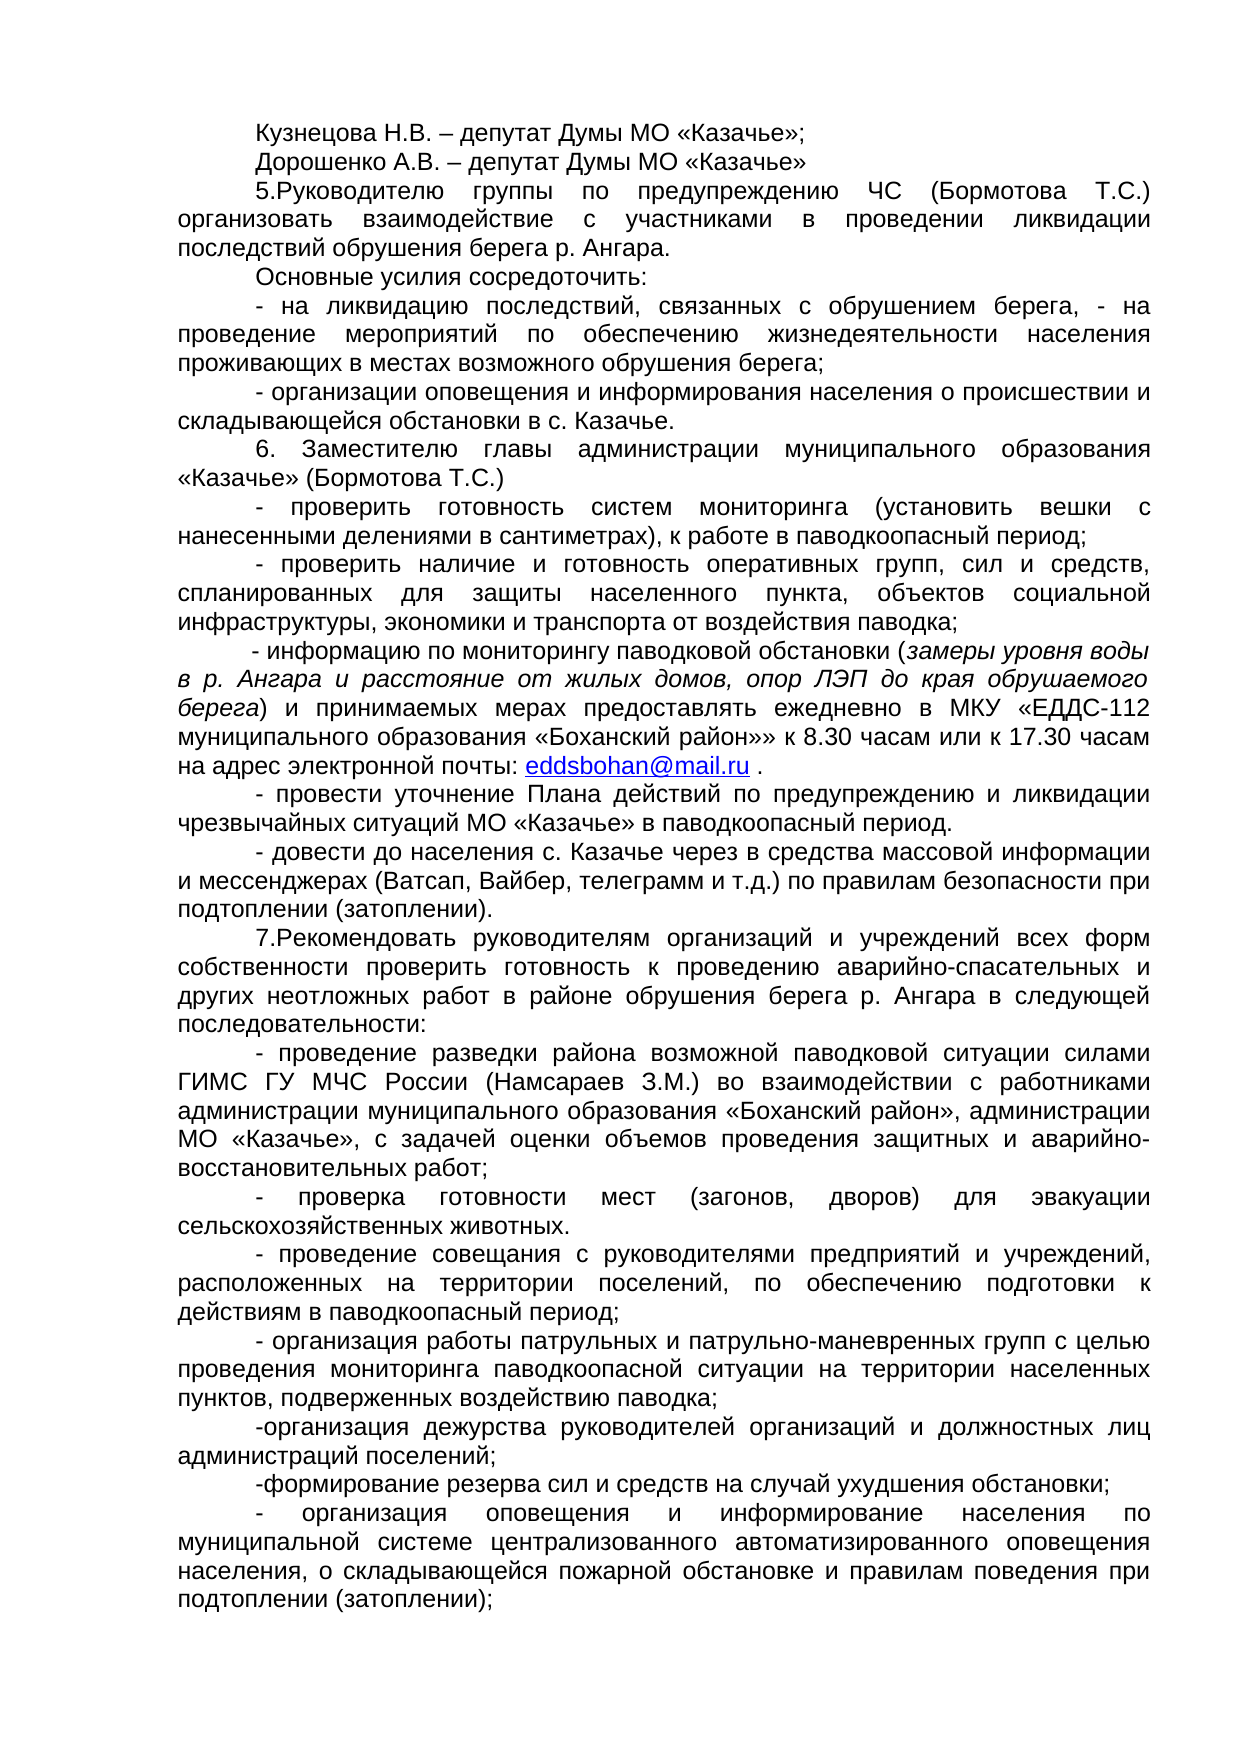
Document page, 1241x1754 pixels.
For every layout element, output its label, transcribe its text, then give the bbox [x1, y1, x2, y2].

text - проверить готовность систем мониторинга (установить вешки с нанесенными делениями в сантиметрах), к работе в паводкоопасный период; [177, 492, 1152, 549]
text -формирование резерва сил и средств на случай ухудшения обстановки; [177, 1469, 1152, 1498]
text - проведение разведки района возможной паводковой ситуации силами ГИМС ГУ МЧС России (Намсараев З.М.) во взаимодействии с работниками администрации муниципального образования «Боханский район», администрации МО «Казачье», с задачей оценки объемов проведения защитных и аварийно-восстановительных работ; [177, 1038, 1152, 1182]
text - информацию по мониторингу паводковой обстановки (замеры уровня воды в р. Ангара и расстояние от жилых домов, опор ЛЭП до края обрушаемого берега) и принимаемых мерах предоставлять ежедневно в МКУ «ЕДДС-112 муниципального образования «Боханский район»» к 8.30 часам или к 17.30 часам на адрес электронной почты: eddsbohan@mail.ru . [177, 636, 1152, 779]
text 6. Заместителю главы администрации муниципального образования «Казачье» (Бормотова Т.С.) [177, 434, 1152, 492]
text 5.Руководителю группы по предупреждению ЧС (Бормотова Т.С.) организовать взаимодействие с участниками в проведении ликвидации последствий обрушения берега р. Ангара. [177, 176, 1152, 262]
text - организация оповещения и информирование населения по муниципальной системе централизованного автоматизированного оповещения населения, о складывающейся пожарной обстановке и правилам поведения при подтоплении (затоплении); [177, 1498, 1152, 1613]
text - организации оповещения и информирования населения о происшествии и складывающейся обстановки в с. Казачье. [177, 377, 1152, 434]
text -организация дежурства руководителей организаций и должностных лиц администраций поселений; [177, 1412, 1152, 1469]
text - проверить наличие и готовность оперативных групп, сил и средств, спланированных для защиты населенного пункта, объектов социальной инфраструктуры, экономики и транспорта от воздействия паводка; [177, 549, 1152, 636]
text Кузнецова Н.В. – депутат Думы МО «Казачье»; [177, 118, 1152, 147]
text Дорошенко А.В. – депутат Думы МО «Казачье» [177, 147, 1152, 176]
text - довести до населения с. Казачье через в средства массовой информации и мессенджерах (Ватсап, Вайбер, телеграмм и т.д.) по правилам безопасности при подтоплении (затоплении). [177, 837, 1152, 923]
text Основные усилия сосредоточить: [177, 262, 1152, 291]
text - на ликвидацию последствий, связанных с обрушением берега, - на проведение мероприятий по обеспечению жизнедеятельности населения проживающих в местах возможного обрушения берега; [177, 291, 1152, 377]
text - провести уточнение Плана действий по предупреждению и ликвидации чрезвычайных ситуаций МО «Казачье» в паводкоопасный период. [177, 779, 1152, 837]
text 7.Рекомендовать руководителям организаций и учреждений всех форм собственности проверить готовность к проведению аварийно-спасательных и других неотложных работ в районе обрушения берега р. Ангара в следующей последовательности: [177, 923, 1152, 1038]
text - организация работы патрульных и патрульно-маневренных групп с целью проведения мониторинга паводкоопасной ситуации на территории населенных пунктов, подверженных воздействию паводка; [177, 1326, 1152, 1412]
text - проверка готовности мест (загонов, дворов) для эвакуации сельскохозяйственных животных. [177, 1182, 1152, 1239]
text - проведение совещания с руководителями предприятий и учреждений, расположенных на территории поселений, по обеспечению подготовки к действиям в паводкоопасный период; [177, 1239, 1152, 1326]
